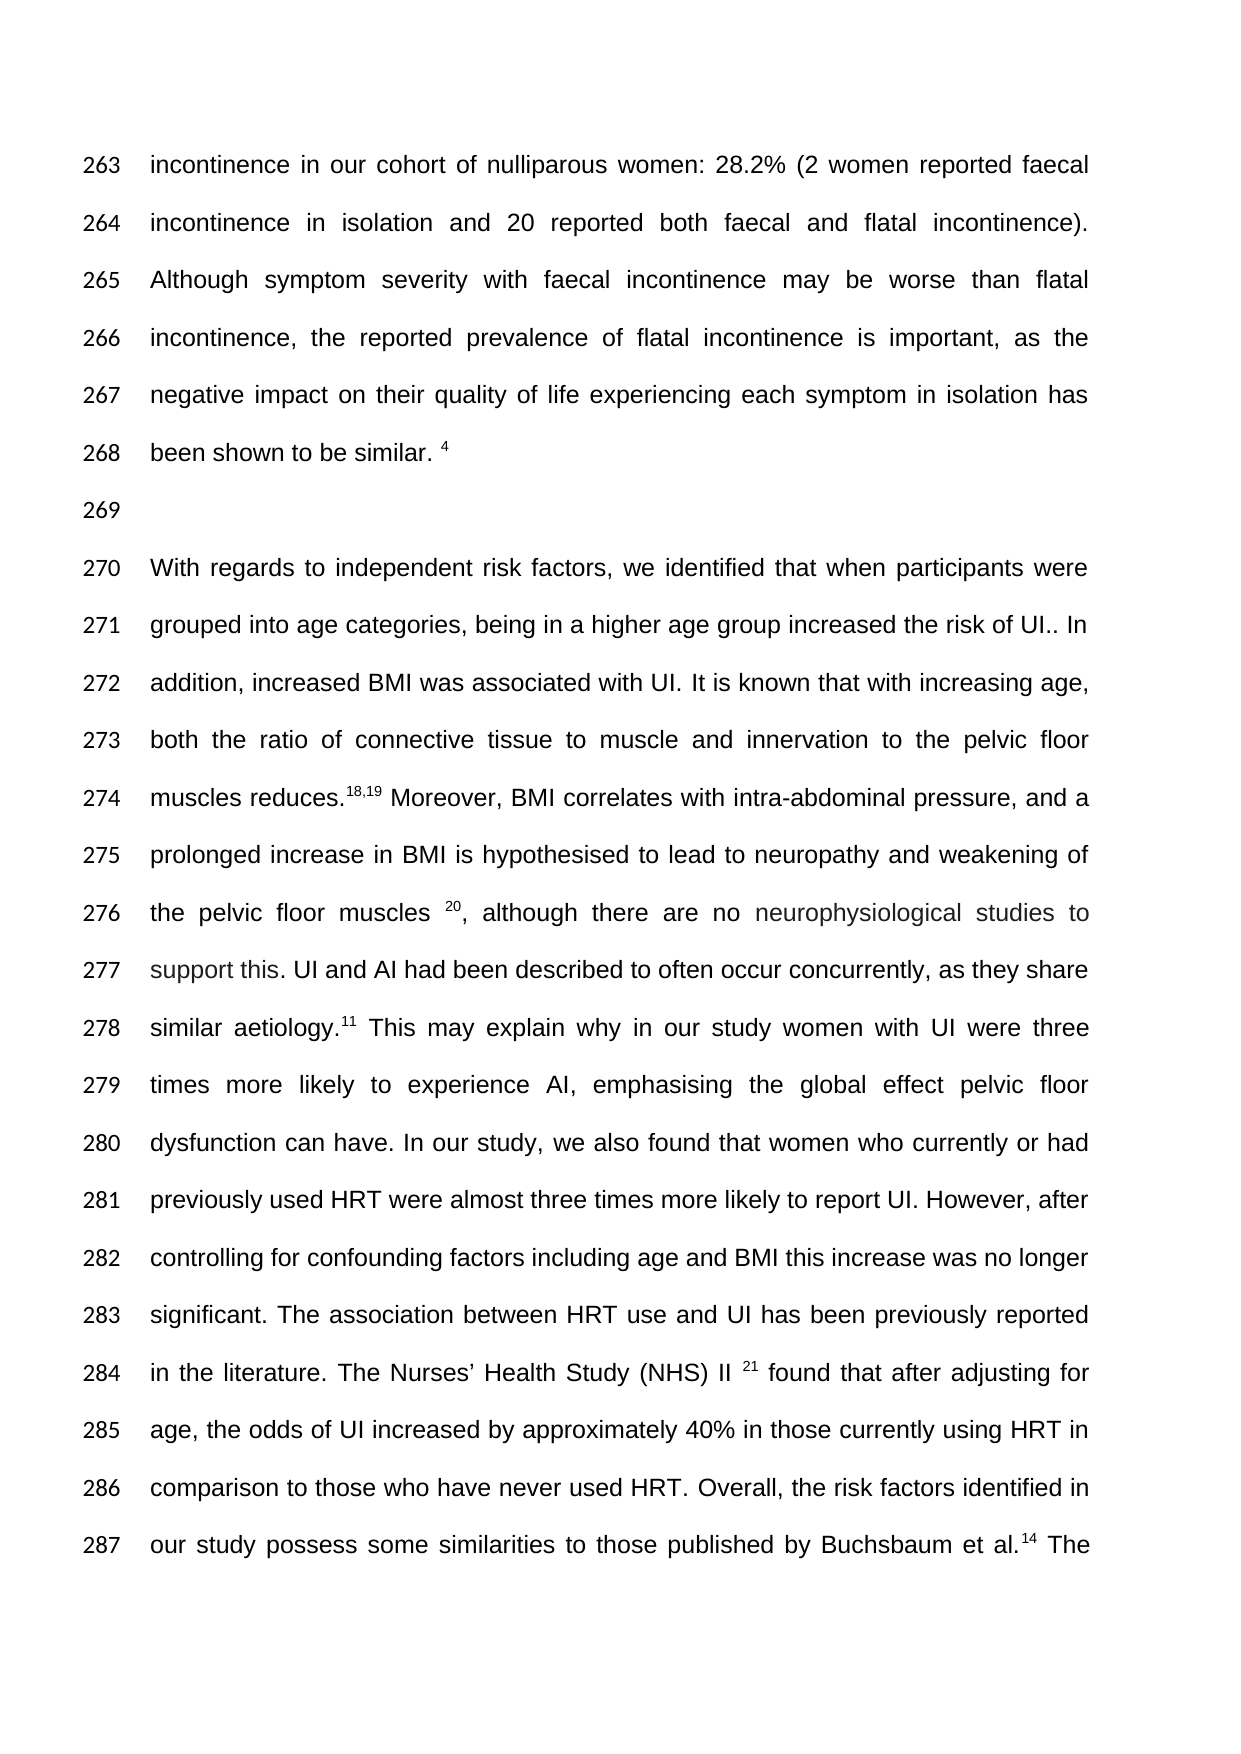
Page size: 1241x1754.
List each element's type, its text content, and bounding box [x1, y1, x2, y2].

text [150, 1444, 1090, 1559]
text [150, 150, 1090, 466]
